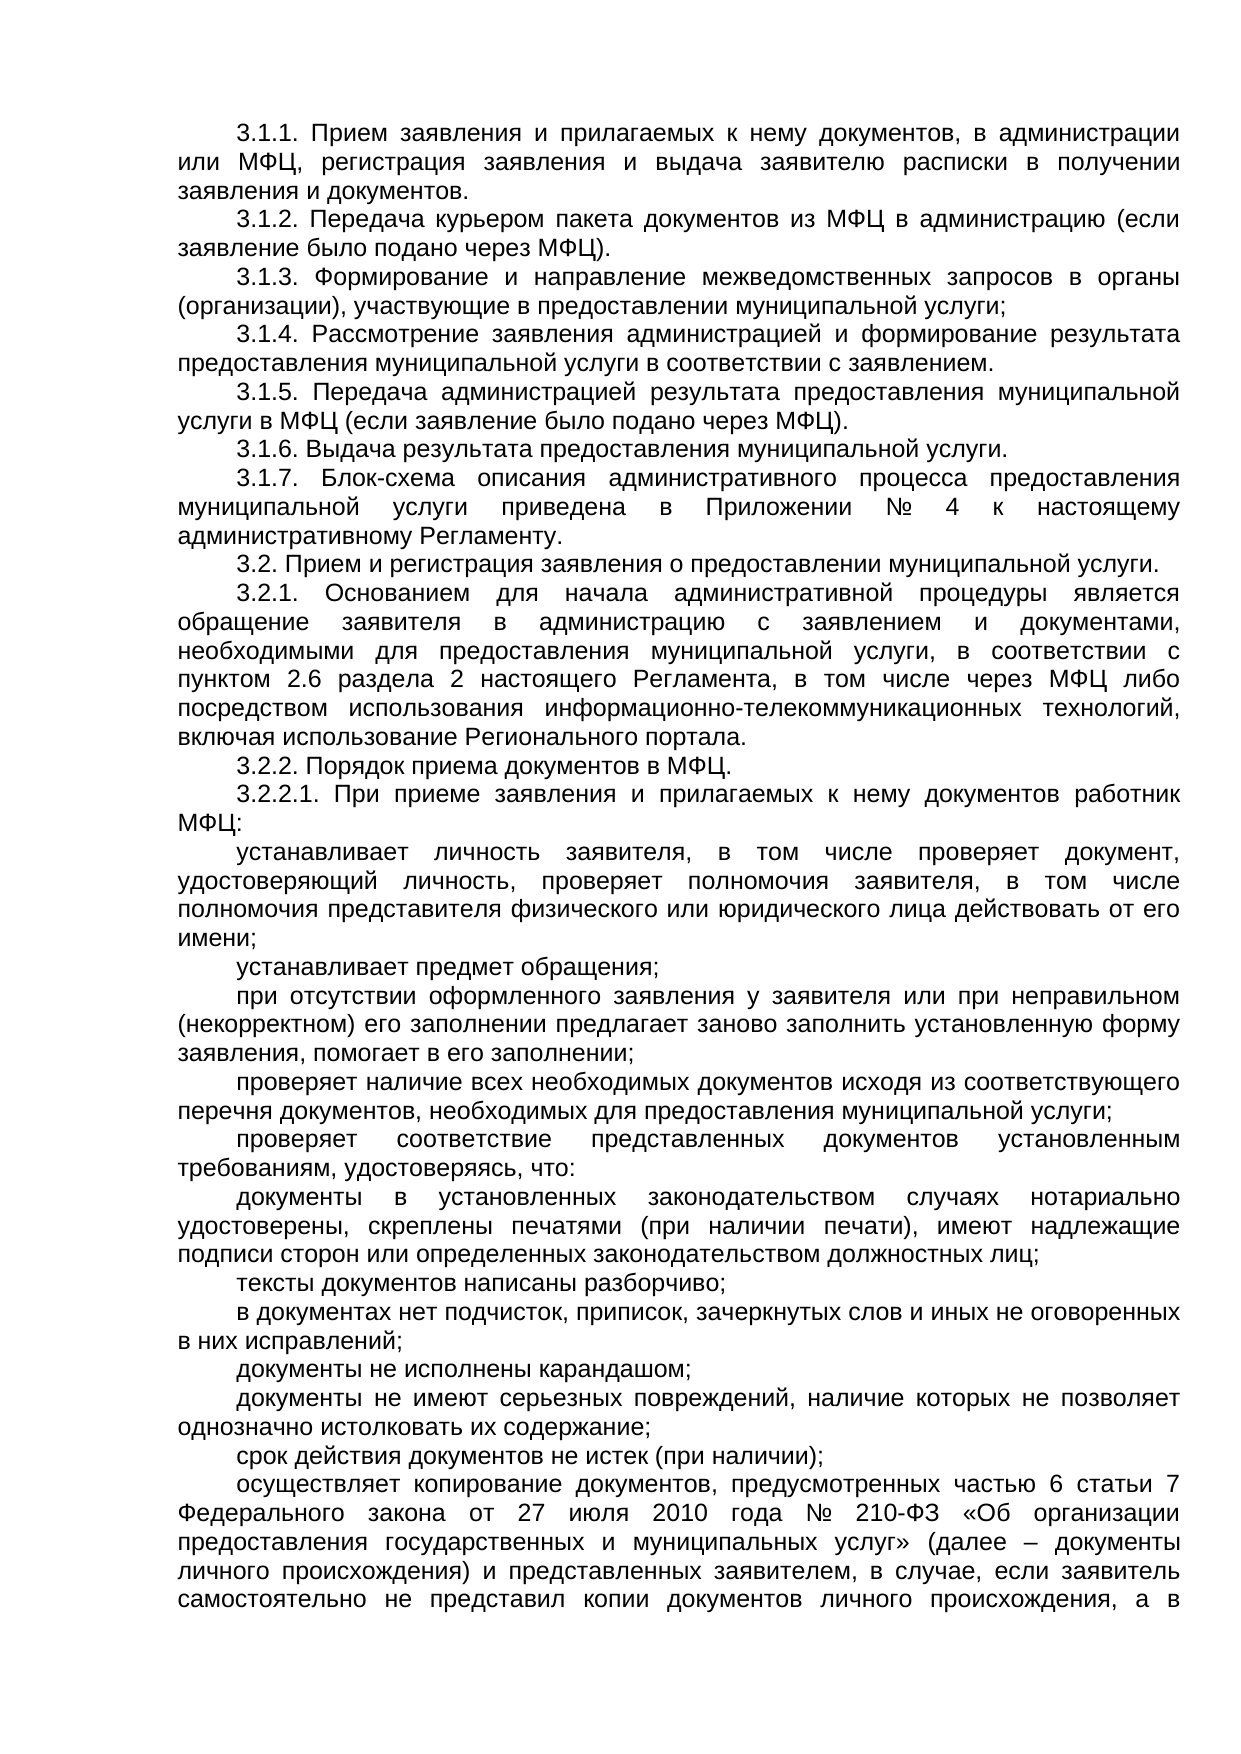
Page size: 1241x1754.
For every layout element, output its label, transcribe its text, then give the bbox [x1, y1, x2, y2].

text устанавливает предмет обращения; [177, 952, 1181, 981]
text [177, 1469, 1181, 1613]
text устанавливает личность заявителя, в том числе проверяет документ, удостоверяющий личность, проверяет полномочия заявителя, в том числе полномочия представителя физического или юридического лица действовать от его имени; [177, 837, 1181, 952]
text 3.2. Прием и регистрация заявления о предоставлении муниципальной услуги. [177, 549, 1181, 578]
text срок действия документов не истек (при наличии); [177, 1441, 1181, 1469]
text 3.2.2.1. При приеме заявления и прилагаемых к нему документов работник МФЦ: [177, 779, 1181, 837]
text 3.1.2. Передача курьером пакета документов из МФЦ в администрацию (если заявление было подано через МФЦ). [177, 204, 1181, 262]
text документы в установленных законодательством случаях нотариально удостоверены, скреплены печатями (при наличии печати), имеют надлежащие подписи сторон или определенных законодательством должностных лиц; [177, 1182, 1181, 1268]
text проверяет наличие всех необходимых документов исходя из соответствующего перечня документов, необходимых для предоставления муниципальной услуги; [177, 1067, 1181, 1124]
text в документах нет подчисток, приписок, зачеркнутых слов и иных не оговоренных в них исправлений; [177, 1297, 1181, 1354]
text документы не имеют серьезных повреждений, наличие которых не позволяет однозначно истолковать их содержание; [177, 1383, 1181, 1441]
text 3.1.6. Выдача результата предоставления муниципальной услуги. [177, 434, 1181, 463]
text документы не исполнены карандашом; [177, 1354, 1181, 1383]
text тексты документов написаны разборчиво; [177, 1268, 1181, 1297]
text проверяет соответствие представленных документов установленным требованиям, удостоверяясь, что: [177, 1124, 1181, 1182]
text 3.2.2. Порядок приема документов в МФЦ. [177, 751, 1181, 779]
text при отсутствии оформленного заявления у заявителя или при неправильном (некорректном) его заполнении предлагает заново заполнить установленную форму заявления, помогает в его заполнении; [177, 981, 1181, 1067]
text 3.1.7. Блок-схема описания административного процесса предоставления муниципальной услуги приведена в Приложении № 4 к настоящему административному Регламенту. [177, 463, 1181, 549]
text 3.1.3. Формирование и направление межведомственных запросов в органы (организации), участвующие в предоставлении муниципальной услуги; [177, 262, 1181, 319]
text 3.2.1. Основанием для начала административной процедуры является обращение заявителя в администрацию с заявлением и документами, необходимыми для предоставления муниципальной услуги, в соответствии с пунктом 2.6 раздела 2 настоящего Регламента, в том числе через МФЦ либо посредством использования информационно-телекоммуникационных технологий, включая использование Регионального портала. [177, 578, 1181, 751]
text 3.1.4. Рассмотрение заявления администрацией и формирование результата предоставления муниципальной услуги в соответствии с заявлением. [177, 319, 1181, 377]
text 3.1.5. Передача администрацией результата предоставления муниципальной услуги в МФЦ (если заявление было подано через МФЦ). [177, 377, 1181, 434]
text 3.1.1. Прием заявления и прилагаемых к нему документов, в администрации или МФЦ, регистрация заявления и выдача заявителю расписки в получении заявления и документов. [177, 118, 1181, 204]
